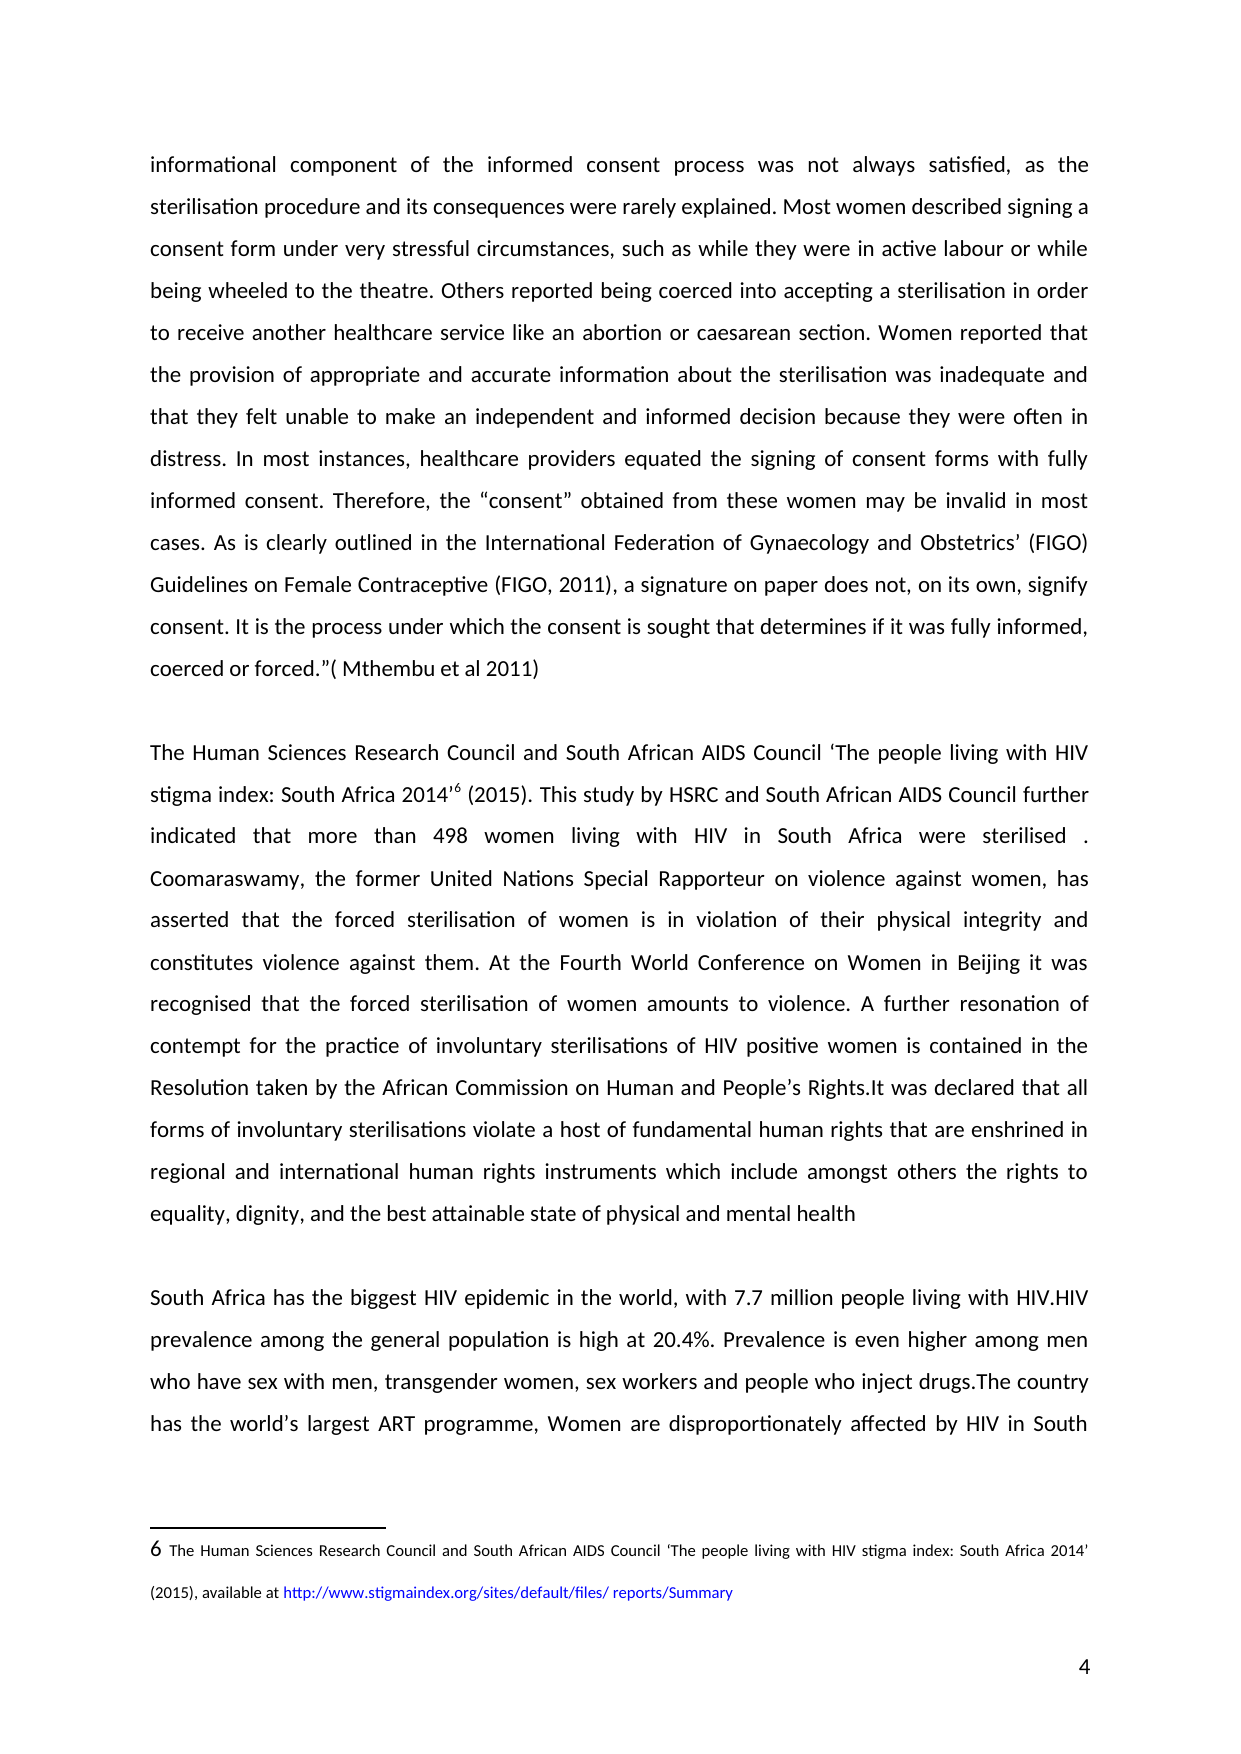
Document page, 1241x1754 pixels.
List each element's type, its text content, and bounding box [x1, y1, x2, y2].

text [150, 150, 1090, 682]
text The Human Sciences Research Council and South African AIDS Council ‘The people living with HIV stigma index: South Africa 2014’ (2015). This study by HSRC and South African AIDS Council further indicated that more than 498 women living with HIV in South Africa were sterilised . Coomaraswamy, the former United Nations Special Rapporteur on violence against women, has asserted that the forced sterilisation of women is in violation of their physical integrity and constitutes violence against them. At the Fourth World Conference on Women in Beijing it was recognised that the forced sterilisation of women amounts to violence. A further resonation of contempt for the practice of involuntary sterilisations of HIV positive women is contained in the Resolution taken by the African Commission on Human and People’s Rights.It was declared that all forms of involuntary sterilisations violate a host of fundamental human rights that are enshrined in regional and international human rights instruments which include amongst others the rights to equality, dignity, and the best attainable state of physical and mental health [150, 738, 1090, 1227]
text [150, 1283, 1090, 1437]
